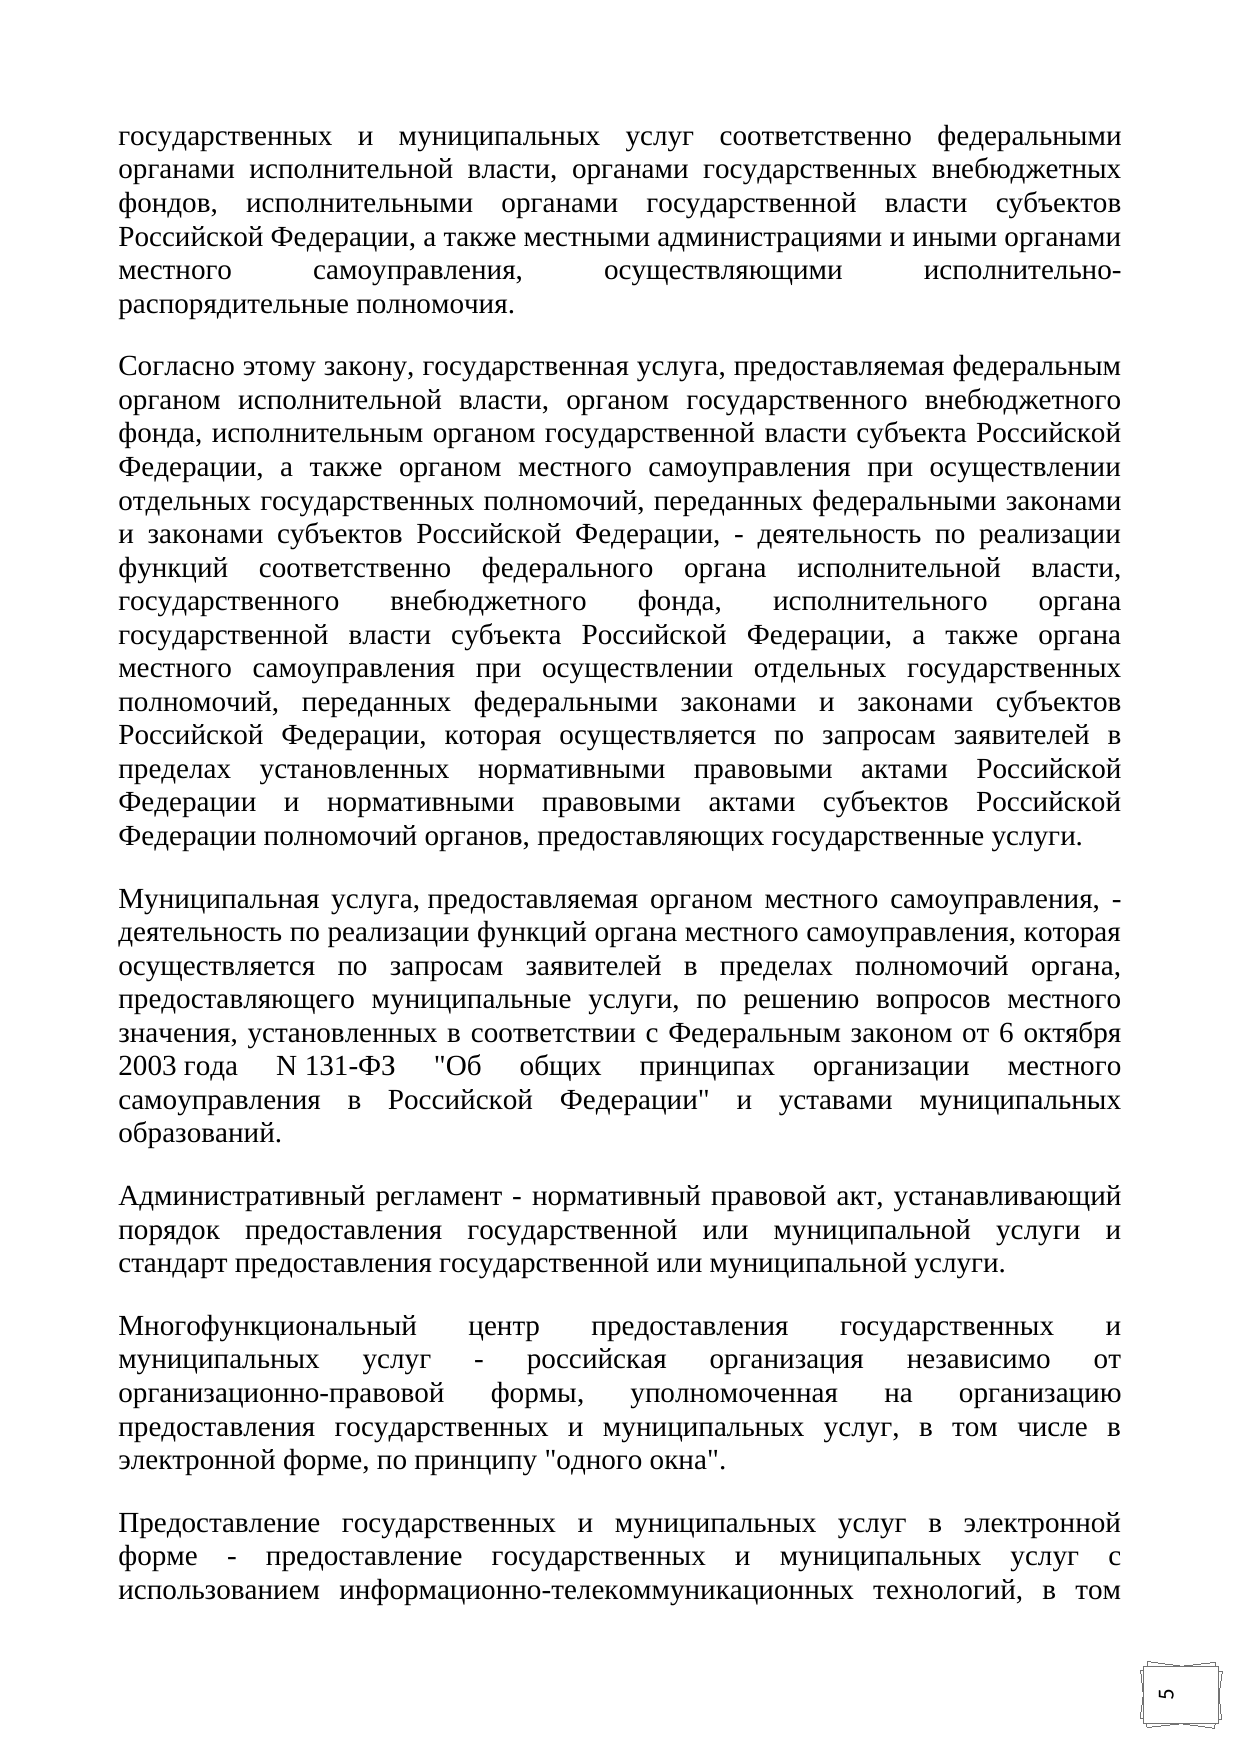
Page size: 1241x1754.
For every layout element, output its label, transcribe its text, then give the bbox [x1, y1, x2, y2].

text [118, 118, 1122, 319]
text Согласно этому закону, государственная услуга, предоставляемая федеральным органом исполнительной власти, органом государственного внебюджетного фонда, исполнительным органом государственной власти субъекта Российской Федерации, а также органом местного самоуправления при осуществлении отдельных государственных полномочий, переданных федеральными законами и законами субъектов Российской Федерации, - деятельность по реализации функций соответственно федерального органа исполнительной власти, государственного внебюджетного фонда, исполнительного органа государственной власти субъекта Российской Федерации, а также органа местного самоуправления при осуществлении отдельных государственных полномочий, переданных федеральными законами и законами субъектов Российской Федерации, которая осуществляется по запросам заявителей в пределах установленных нормативными правовыми актами Российской Федерации и нормативными правовыми актами субъектов Российской Федерации полномочий органов, предоставляющих государственные услуги. [118, 348, 1122, 852]
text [118, 1505, 1122, 1606]
text Административный регламент - нормативный правовой акт, устанавливающий порядок предоставления государственной или муниципальной услуги и стандарт предоставления государственной или муниципальной услуги. [118, 1178, 1122, 1279]
text Многофункциональный центр предоставления государственных и муниципальных услуг - российская организация независимо от организационно-правовой формы, уполномоченная на организацию предоставления государственных и муниципальных услуг, в том числе в электронной форме, по принципу "одного окна". [118, 1308, 1122, 1476]
text Муниципальная услуга, предоставляемая органом местного самоуправления, - деятельность по реализации функций органа местного самоуправления, которая осуществляется по запросам заявителей в пределах полномочий органа, предоставляющего муниципальные услуги, по решению вопросов местного значения, установленных в соответствии с Федеральным законом от 6 октября 2003 года N 131-ФЗ "Об общих принципах организации местного самоуправления в Российской Федерации" и уставами муниципальных образований. [118, 881, 1122, 1149]
